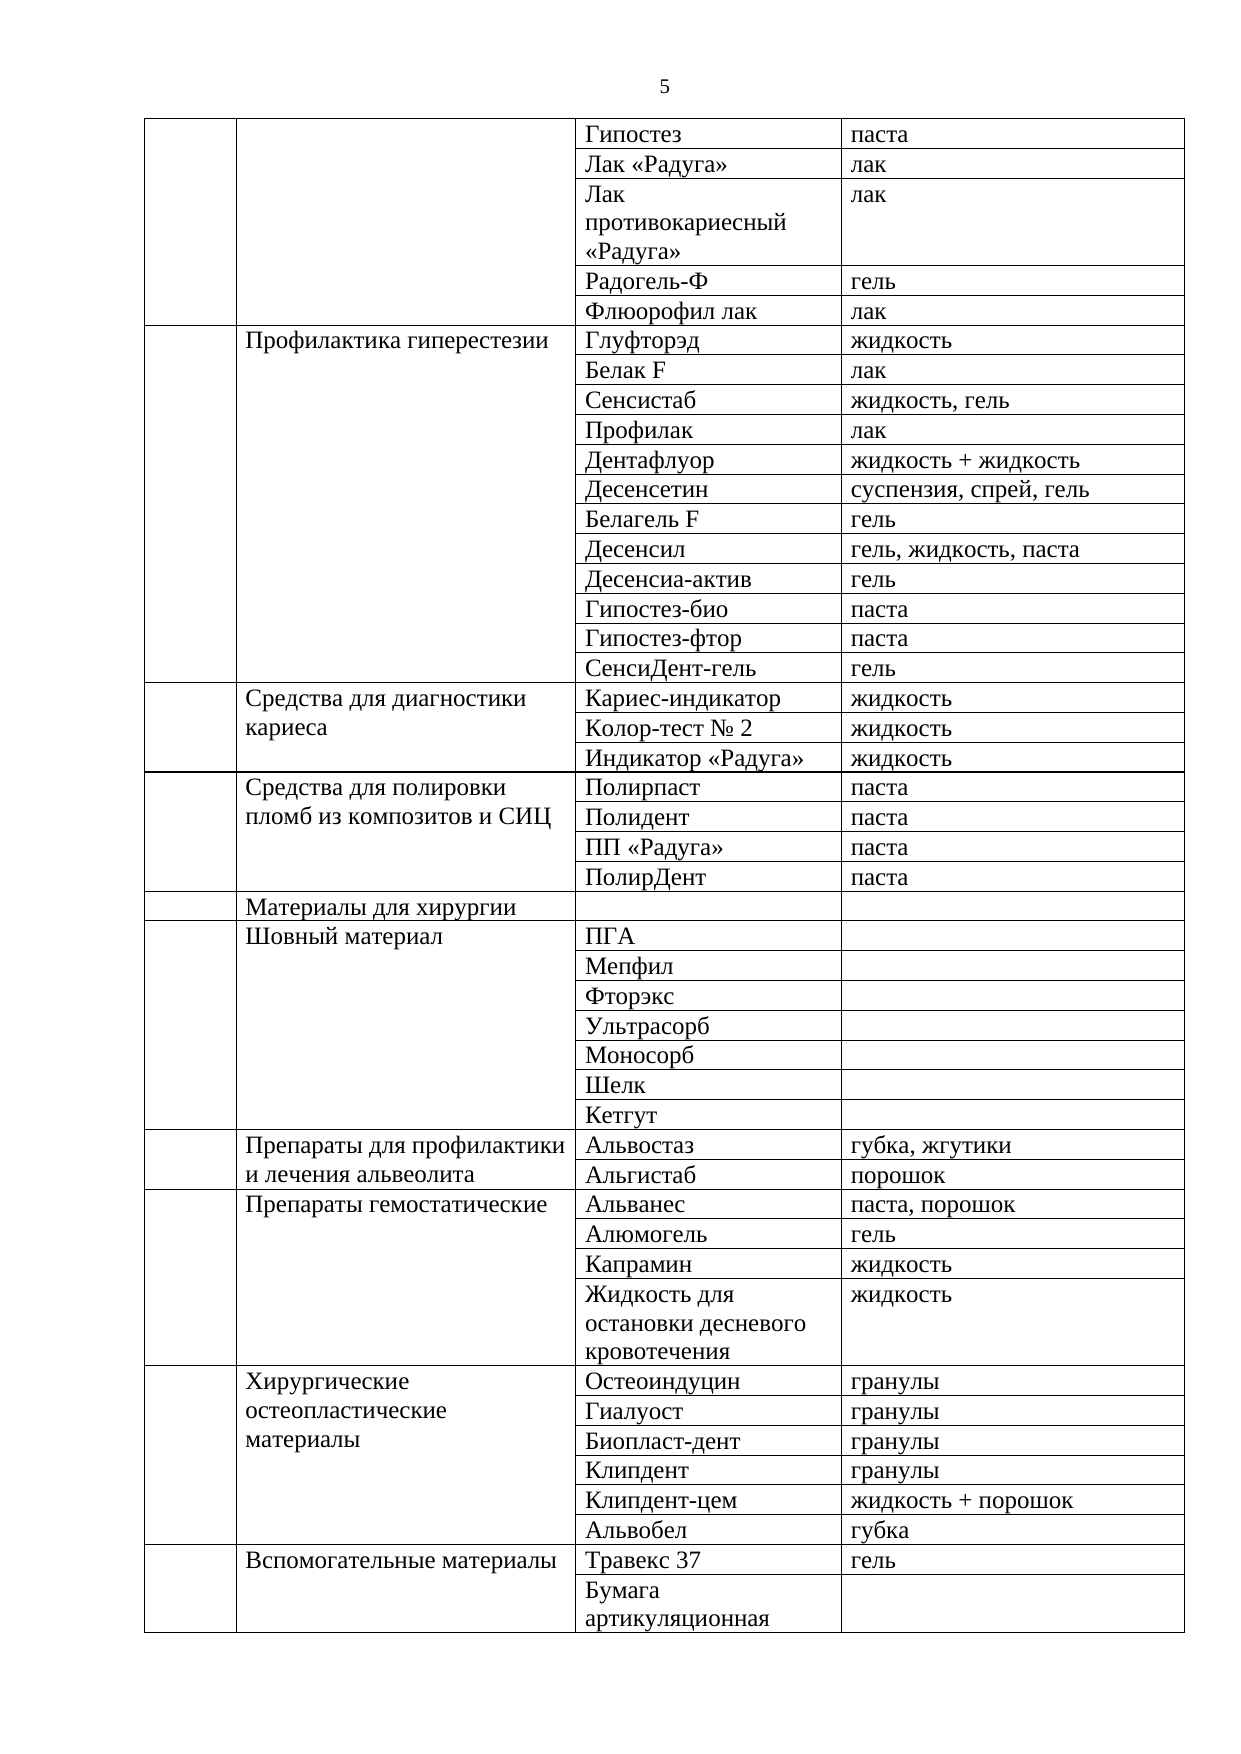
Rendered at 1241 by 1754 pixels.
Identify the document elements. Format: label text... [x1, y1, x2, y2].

table_cell Альвостаз [576, 1130, 841, 1159]
table_cell гель [842, 504, 1184, 533]
table_cell Гипостез [576, 119, 841, 148]
table_cell [145, 119, 236, 324]
table_cell Белагель F [576, 504, 841, 533]
table_cell жидкость [842, 743, 1184, 771]
table_cell жидкость + жидкость [842, 445, 1184, 473]
table_cell Кетгут [576, 1100, 841, 1129]
table_cell [145, 1545, 236, 1632]
table_cell [145, 1190, 236, 1365]
table_cell [145, 1130, 236, 1188]
table_cell гель [842, 1219, 1184, 1248]
table_cell СенсиДент-гель [576, 653, 841, 682]
table_cell Профилак [576, 415, 841, 444]
table_cell жидкость, гель [842, 385, 1184, 414]
table_cell Жидкость для остановки десневого кровотечения [576, 1279, 841, 1365]
table_cell жидкость [842, 713, 1184, 742]
table_cell жидкость + порошок [842, 1485, 1184, 1514]
table_cell Десенсиа-актив [576, 564, 841, 593]
table_cell паста [842, 773, 1184, 801]
table_cell гель [842, 653, 1184, 682]
table_cell Остеоиндуцин [576, 1366, 841, 1395]
table_cell паста [842, 832, 1184, 861]
table_cell Индикатор «Радуга» [576, 743, 841, 771]
table_cell лак [842, 415, 1184, 444]
table_cell Лак противокариесный «Радуга» [576, 179, 841, 265]
table_cell порошок [842, 1160, 1184, 1188]
table_cell гель, жидкость, паста [842, 534, 1184, 563]
table_cell Шелк [576, 1070, 841, 1099]
table_cell гель [842, 1545, 1184, 1574]
table_cell Белак F [576, 355, 841, 384]
table_cell лак [842, 149, 1184, 178]
table_cell [842, 1070, 1184, 1099]
table_cell гранулы [842, 1456, 1184, 1484]
table_cell ПГА [576, 921, 841, 950]
table_cell паста, порошок [842, 1190, 1184, 1218]
table_cell Сенсистаб [576, 385, 841, 414]
table_cell Бумага артикуляционная [576, 1575, 841, 1632]
table_cell [237, 119, 575, 324]
table_cell [842, 1011, 1184, 1039]
table_cell [842, 892, 1184, 920]
table_cell Профилактика гиперестезии [237, 326, 575, 682]
table_cell Капрамин [576, 1249, 841, 1278]
table_cell Лак «Радуга» [576, 149, 841, 178]
table_cell жидкость [842, 326, 1184, 354]
table_cell ПП «Радуга» [576, 832, 841, 861]
table_cell Фторэкс [576, 981, 841, 1010]
table_cell Гиалуост [576, 1396, 841, 1425]
table_cell паста [842, 624, 1184, 652]
table_cell лак [842, 179, 1184, 265]
table_cell Средства для диагностики кариеса [237, 683, 575, 771]
table_cell паста [842, 594, 1184, 622]
table_cell Травекс 37 [576, 1545, 841, 1574]
table_cell Алюмогель [576, 1219, 841, 1248]
table_cell Десенсетин [576, 475, 841, 503]
table_cell гранулы [842, 1366, 1184, 1395]
table_cell [145, 1366, 236, 1544]
table_cell Вспомогательные материалы [237, 1545, 575, 1632]
table_cell Гипостез-био [576, 594, 841, 622]
table_cell [842, 951, 1184, 980]
table_cell Радогель-Ф [576, 266, 841, 295]
table_cell Ультрасорб [576, 1011, 841, 1039]
table_cell Биопласт-дент [576, 1426, 841, 1454]
table_cell Хирургические остеопластические материалы [237, 1366, 575, 1544]
table_cell Кариес-индикатор [576, 683, 841, 712]
table_cell губка [842, 1515, 1184, 1544]
table_cell [842, 921, 1184, 950]
table_cell Мепфил [576, 951, 841, 980]
table_cell гранулы [842, 1426, 1184, 1454]
table_cell [145, 921, 236, 1129]
table_cell Шовный материал [237, 921, 575, 1129]
table_cell паста [842, 119, 1184, 148]
table_cell ПолирДент [576, 862, 841, 891]
table_cell лак [842, 296, 1184, 324]
table_cell [842, 1575, 1184, 1632]
table_cell Полирпаст [576, 773, 841, 801]
table_cell Полидент [576, 802, 841, 831]
table_cell [145, 892, 236, 920]
table_cell Клипдент-цем [576, 1485, 841, 1514]
table_cell Десенсил [576, 534, 841, 563]
table_cell Препараты гемостатические [237, 1190, 575, 1365]
table_cell гранулы [842, 1396, 1184, 1425]
table_cell [145, 773, 236, 891]
table_cell жидкость [842, 1249, 1184, 1278]
table_cell Материалы для хирургии [237, 892, 575, 920]
table_cell Клипдент [576, 1456, 841, 1484]
table_cell [842, 981, 1184, 1010]
table_cell Альгистаб [576, 1160, 841, 1188]
table_cell Гипостез-фтор [576, 624, 841, 652]
table_cell губка, жгутики [842, 1130, 1184, 1159]
table_cell [842, 1041, 1184, 1069]
table_cell Дентафлуор [576, 445, 841, 473]
table_cell [842, 1100, 1184, 1129]
table_cell гель [842, 266, 1184, 295]
table_cell жидкость [842, 1279, 1184, 1365]
table_cell лак [842, 355, 1184, 384]
table_cell суспензия, спрей, гель [842, 475, 1184, 503]
table_cell жидкость [842, 683, 1184, 712]
table_cell паста [842, 802, 1184, 831]
table_cell Альванес [576, 1190, 841, 1218]
table_cell Колор-тест № 2 [576, 713, 841, 742]
table_cell Флюорофил лак [576, 296, 841, 324]
table_cell паста [842, 862, 1184, 891]
table_cell Моносорб [576, 1041, 841, 1069]
table_cell Средства для полировки пломб из композитов и СИЦ [237, 773, 575, 891]
table_cell Глуфторэд [576, 326, 841, 354]
table_cell [145, 326, 236, 682]
table_cell [145, 683, 236, 771]
table_cell Альвобел [576, 1515, 841, 1544]
table_cell [576, 892, 841, 920]
table_cell гель [842, 564, 1184, 593]
table_cell Препараты для профилактики и лечения альвеолита [237, 1130, 575, 1188]
